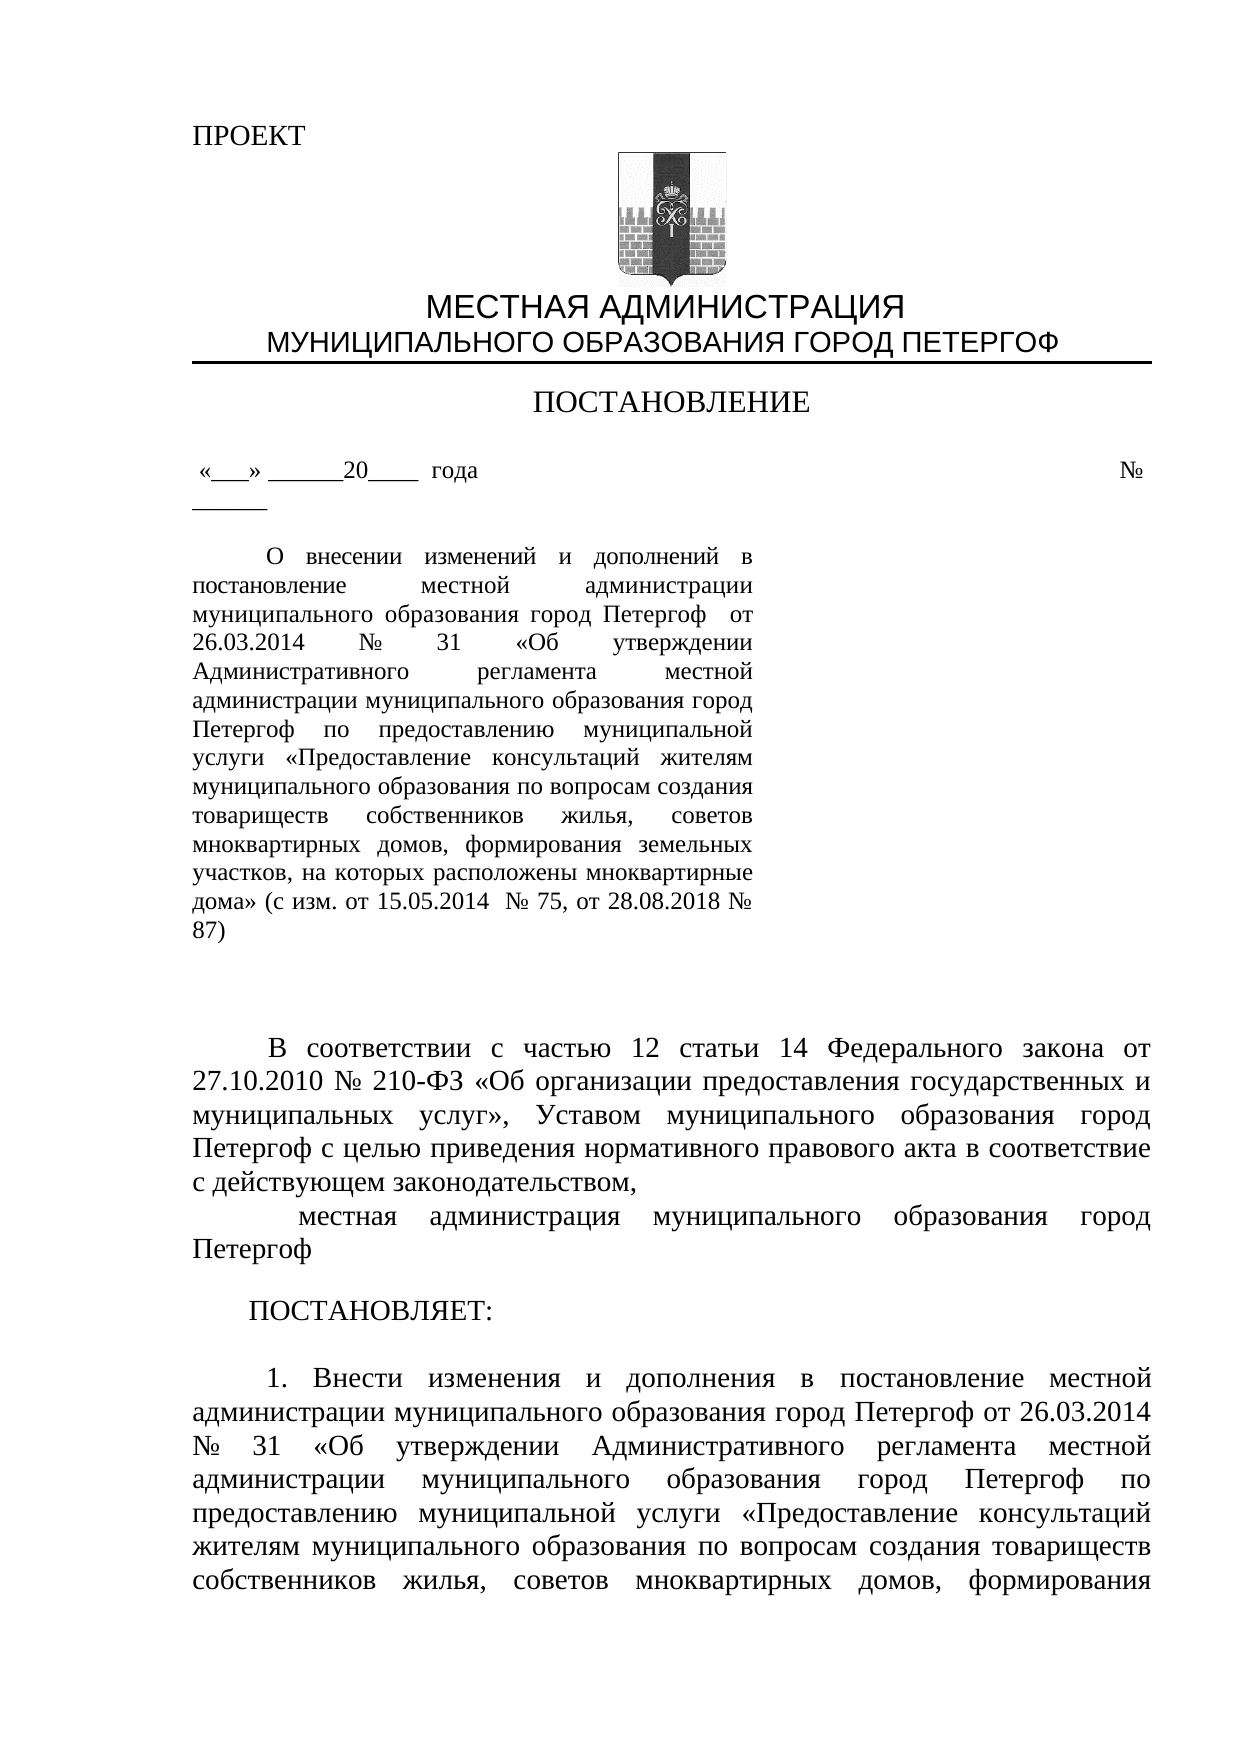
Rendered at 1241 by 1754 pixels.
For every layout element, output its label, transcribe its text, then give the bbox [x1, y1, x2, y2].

text ПОСТАНОВЛЯЕТ: [192, 1293, 1152, 1327]
text О внесении изменений и дополнений в постановление местной администрации муниципального образования город Петергоф от 26.03.2014 № 31 «Об утверждении Административного регламента местной администрации муниципального образования город Петергоф по предоставлению муниципальной услуги «Предоставление консультаций жителям муниципального образования по вопросам создания товариществ собственников жилья, советов мноквартирных домов, формирования земельных участков, на которых расположены мноквартирные дома» (с изм. от 15.05.2014 № 75, от 28.08.2018 № 87) [192, 541, 753, 944]
text МУНИЦИПАЛЬНОГО ОБРАЗОВАНИЯ ГОРОД ПЕТЕРГОФ [192, 325, 1152, 361]
text МЕСТНАЯ АДМИНИСТРАЦИЯ [192, 287, 1152, 325]
text «___» ______20____ года № ______ [192, 455, 1152, 512]
text ПОСТАНОВЛЕНИЕ [192, 383, 1152, 419]
text ПРОЕКТ [192, 118, 1152, 152]
picture [617, 151, 727, 287]
text В соответствии с частью 12 статьи 14 Федерального закона от 27.10.2010 № 210-ФЗ «Об организации предоставления государственных и муниципальных услуг», Уставом муниципального образования город Петергоф с целью приведения нормативного правового акта в соответствие с действующем законодательством, [192, 1030, 1152, 1198]
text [192, 1361, 1152, 1595]
text местная администрация муниципального образования город Петергоф [192, 1198, 1152, 1265]
